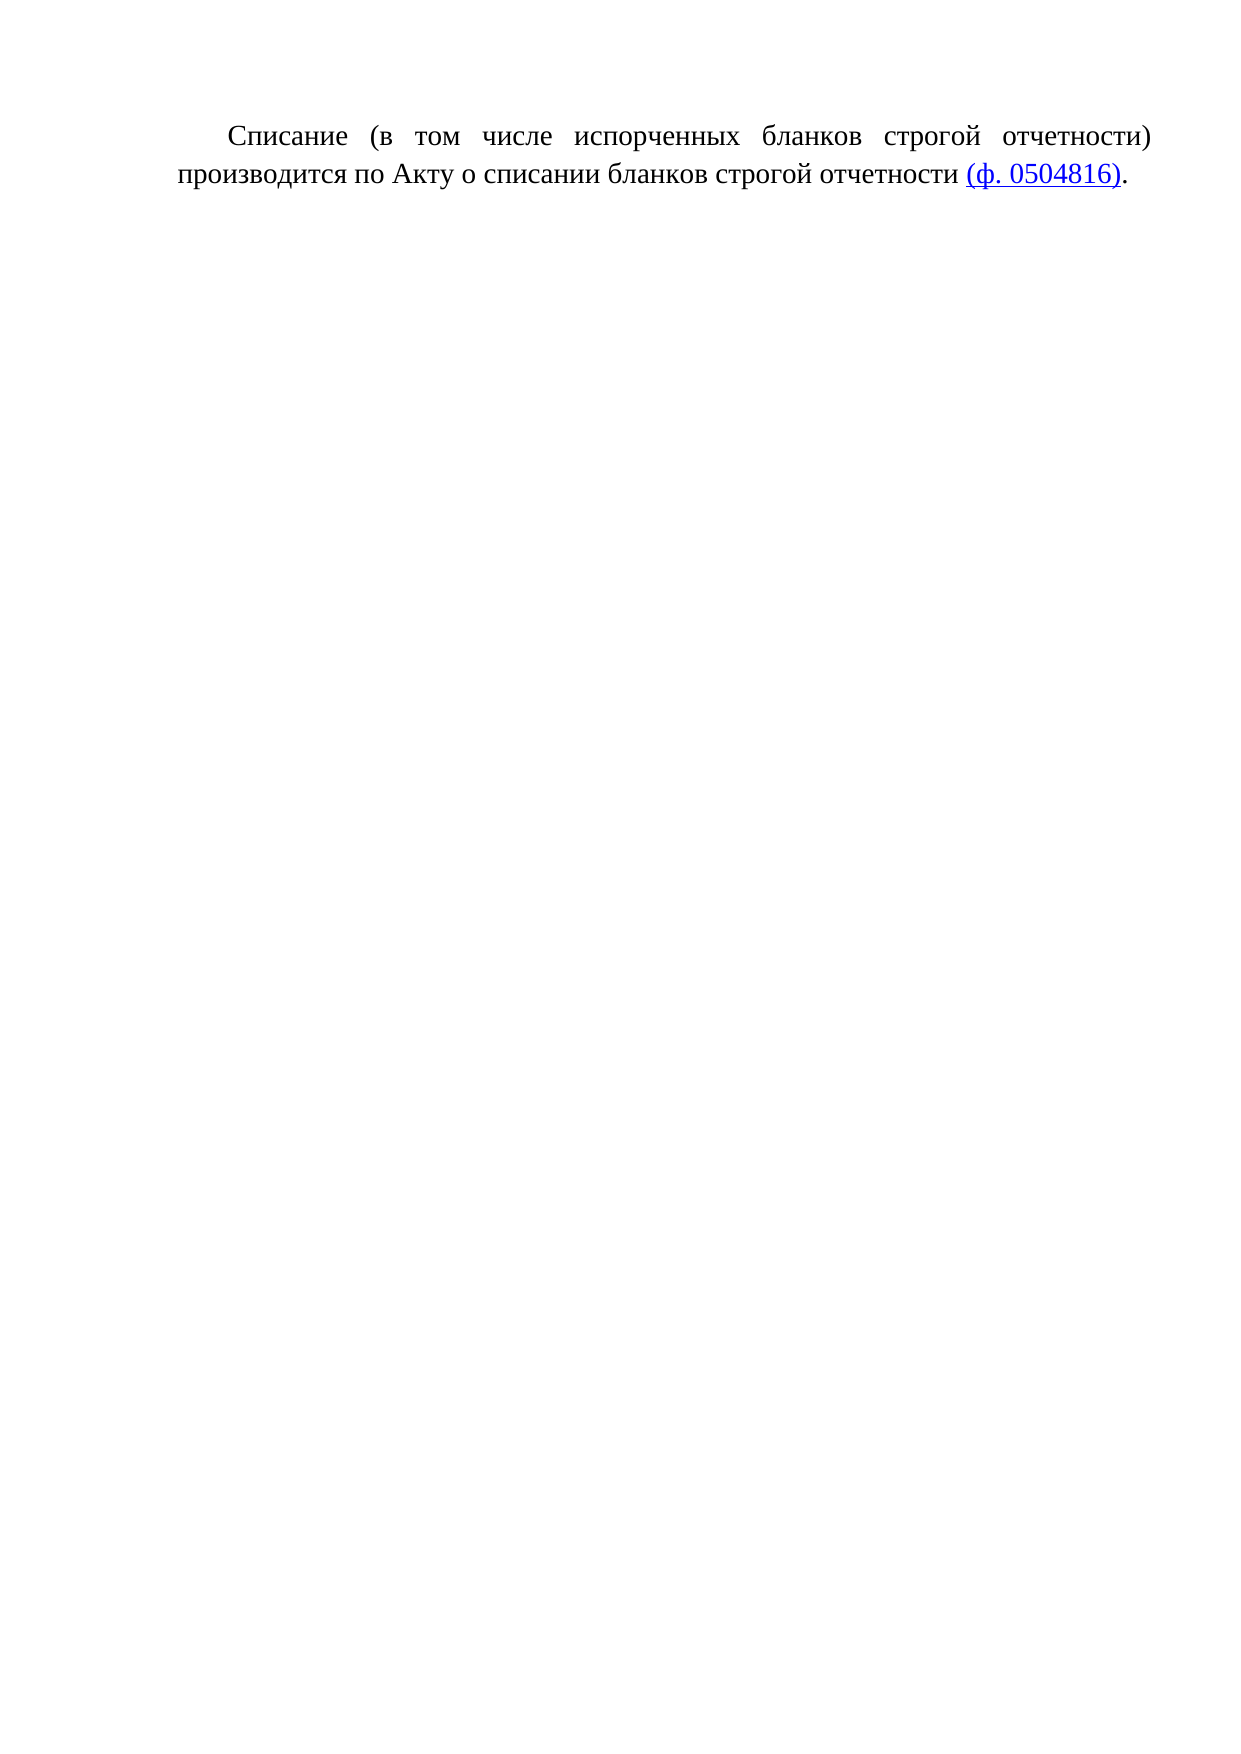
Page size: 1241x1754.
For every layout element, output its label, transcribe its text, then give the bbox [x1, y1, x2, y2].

subtitle Списание (в том числе испорченных бланков строгой отчетности) производится по Акту о списании бланков строгой отчетности (ф. 0504816). [177, 118, 1152, 190]
